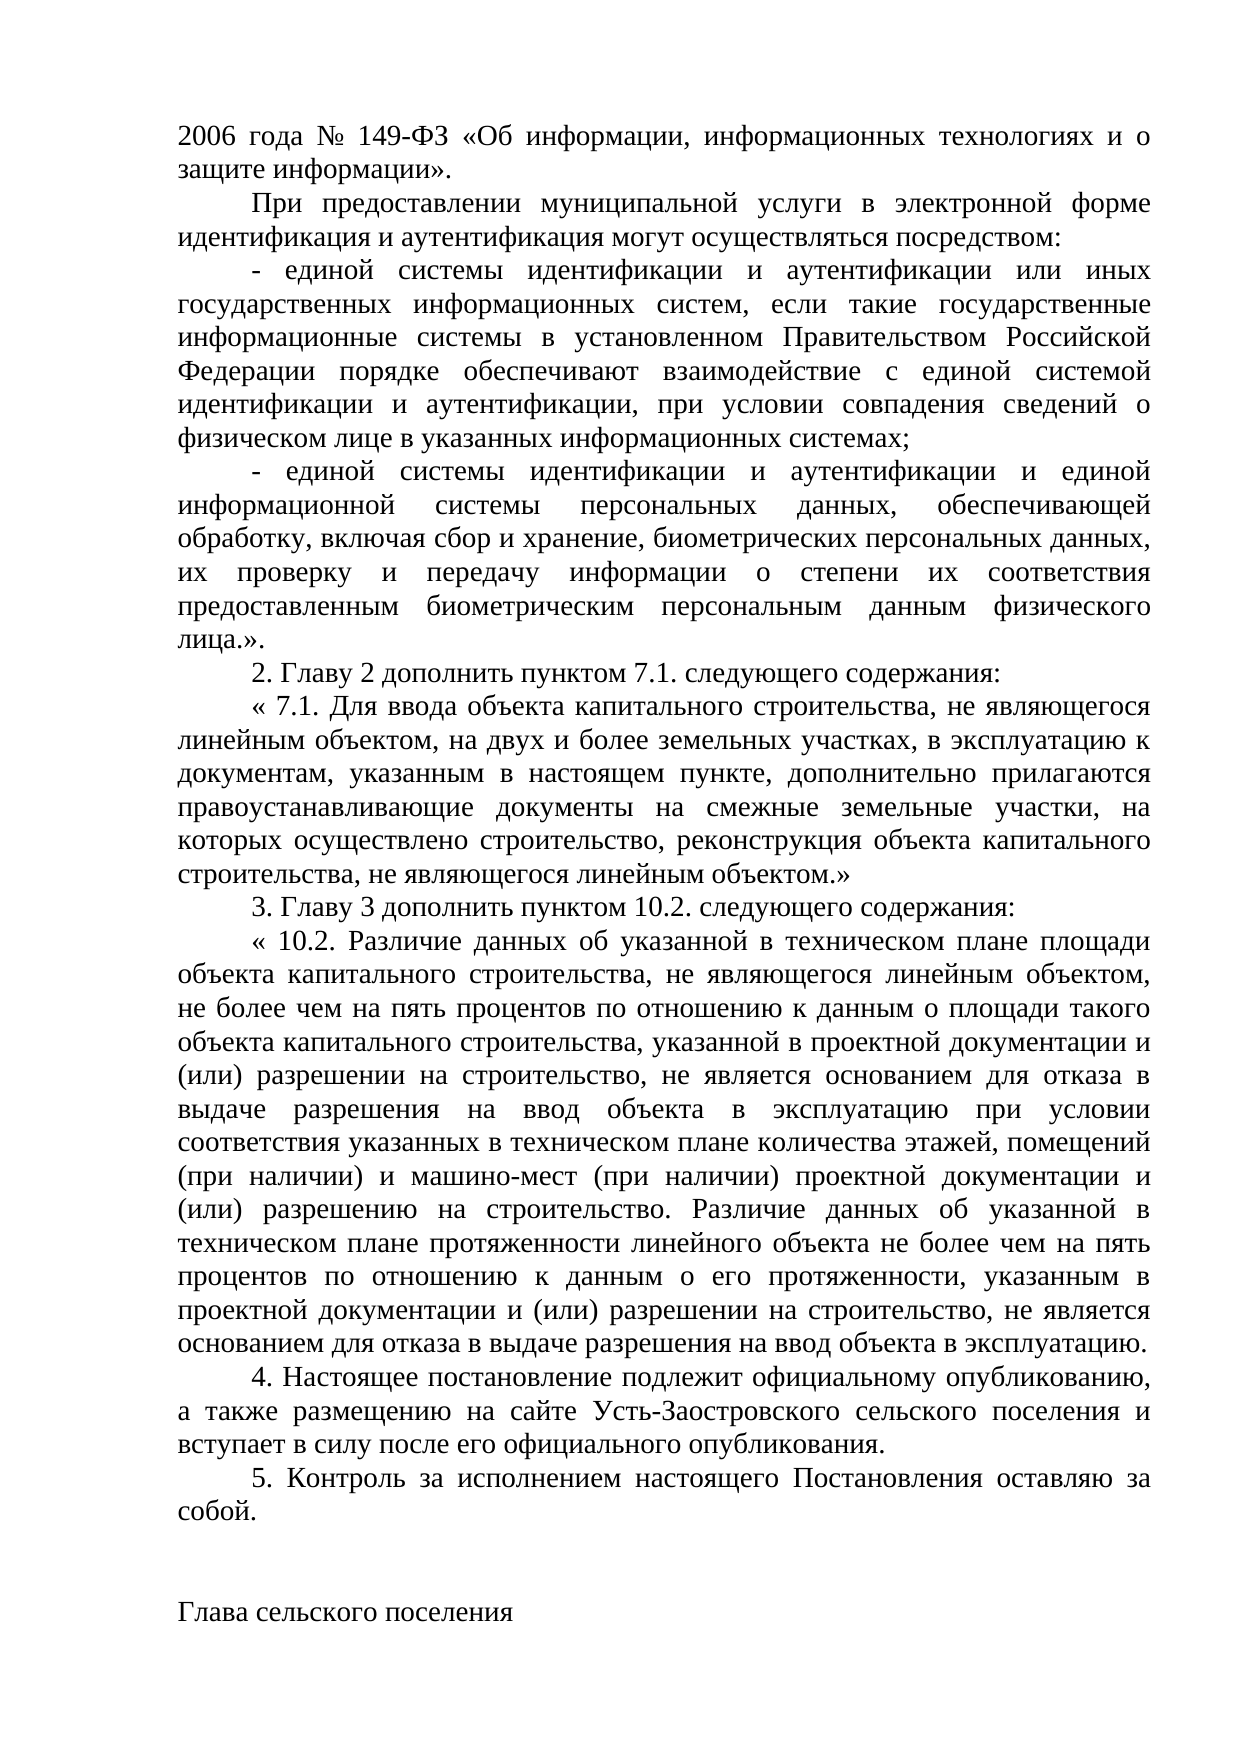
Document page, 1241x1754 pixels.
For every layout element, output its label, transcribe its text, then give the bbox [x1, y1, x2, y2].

text При предоставлении муниципальной услуги в электронной форме идентификация и аутентификация могут осуществляться посредством: [177, 185, 1152, 252]
text 2. Главу 2 дополнить пунктом 7.1. следующего содержания: [177, 655, 1152, 688]
text 3. Главу 3 дополнить пунктом 10.2. следующего содержания: [177, 889, 1152, 923]
text - единой системы идентификации и аутентификации или иных государственных информационных систем, если такие государственные информационные системы в установленном Правительством Российской Федерации порядке обеспечивают взаимодействие с единой системой идентификации и аутентификации, при условии совпадения сведений о физическом лице в указанных информационных системах; [177, 252, 1152, 453]
text Глава сельского поселения [177, 1594, 1152, 1627]
text 5. Контроль за исполнением настоящего Постановления оставляю за собой. [177, 1460, 1152, 1527]
text « 10.2. Различие данных об указанной в техническом плане площади объекта капитального строительства, не являющегося линейным объектом, не более чем на пять процентов по отношению к данным о площади такого объекта капитального строительства, указанной в проектной документации и (или) разрешении на строительство, не является основанием для отказа в выдаче разрешения на ввод объекта в эксплуатацию при условии соответствия указанных в техническом плане количества этажей, помещений (при наличии) и машино-мест (при наличии) проектной документации и (или) разрешению на строительство. Различие данных об указанной в техническом плане протяженности линейного объекта не более чем на пять процентов по отношению к данным о его протяженности, указанным в проектной документации и (или) разрешении на строительство, не является основанием для отказа в выдаче разрешения на ввод объекта в эксплуатацию. [177, 923, 1152, 1359]
text - единой системы идентификации и аутентификации и единой информационной системы персональных данных, обеспечивающей обработку, включая сбор и хранение, биометрических персональных данных, их проверку и передачу информации о степени их соответствия предоставленным биометрическим персональным данным физического лица.». [177, 453, 1152, 655]
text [177, 118, 1152, 185]
text « 7.1. Для ввода объекта капитального строительства, не являющегося линейным объектом, на двух и более земельных участках, в эксплуатацию к документам, указанным в настоящем пункте, дополнительно прилагаются правоустанавливающие документы на смежные земельные участки, на которых осуществлено строительство, реконструкция объекта капитального строительства, не являющегося линейным объектом.» [177, 688, 1152, 889]
text 4. Настоящее постановление подлежит официальному опубликованию, а также размещению на сайте Усть-Заостровского сельского поселения и вступает в силу после его официального опубликования. [177, 1359, 1152, 1460]
